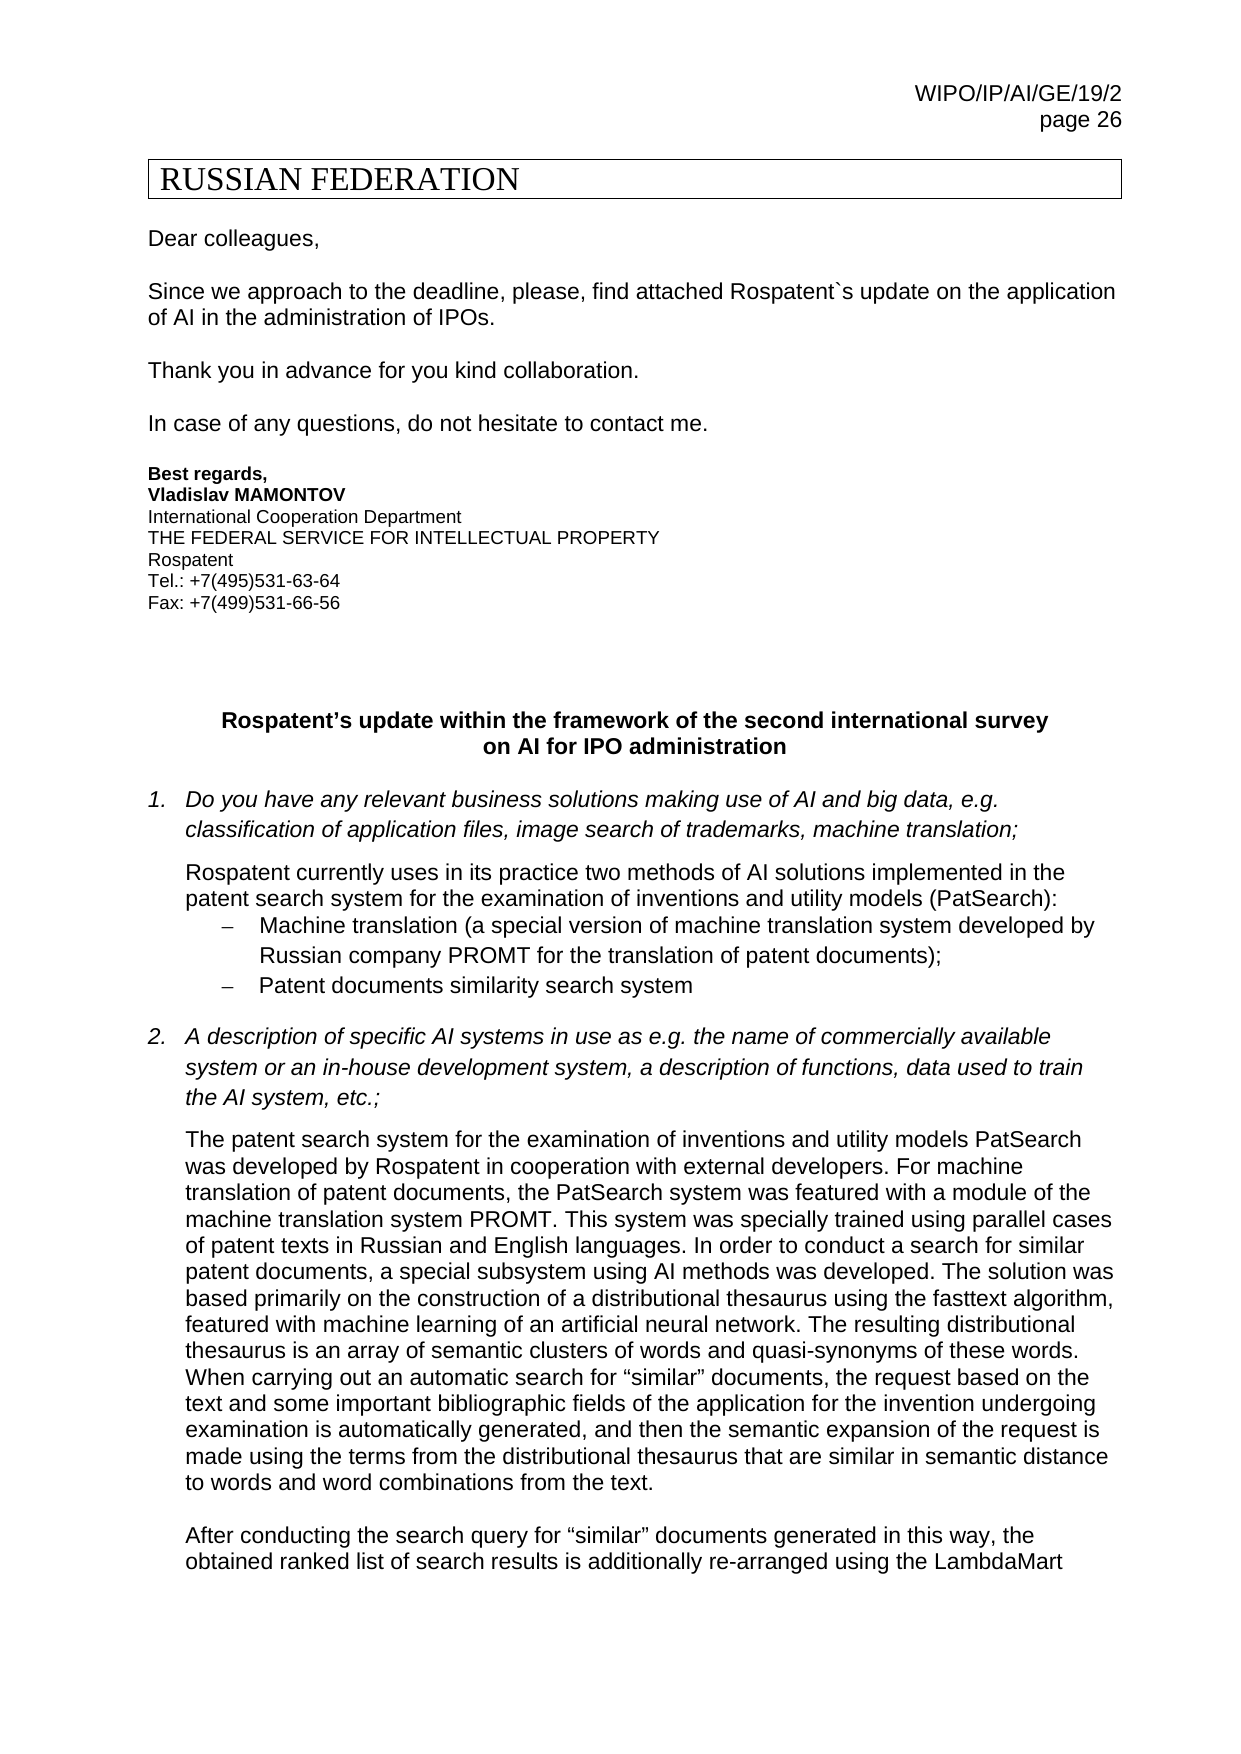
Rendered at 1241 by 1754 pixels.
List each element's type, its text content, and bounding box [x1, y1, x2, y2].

list Rospatent currently uses in its practice two methods of AI solutions implemented in the patent search system for the examination of inventions and utility models (PatSearch): [185, 859, 1122, 912]
list A description of specific AI systems in use as e.g. the name of commercially available system or an in-house development system, a description of functions, data used to train the AI system, etc.; [148, 1023, 1122, 1110]
text Tel.: +7(495)531-63-64 [148, 570, 1122, 592]
text Since we approach to the deadline, please, find attached Rospatent`s update on the application of AI in the administration of IPOs. [148, 278, 1122, 331]
text Vladislav MAMONTOV [148, 484, 1122, 506]
text Rospatent [148, 549, 1122, 570]
list Do you have any relevant business solutions making use of AI and big data, e.g. classification of application files, image search of trademarks, machine translation; [148, 786, 1122, 842]
text International Cooperation Department [148, 506, 1122, 527]
text THE FEDERAL SERVICE FOR INTELLECTUAL PROPERTY [148, 527, 1122, 549]
text Dear colleagues, [148, 225, 1122, 252]
list The patent search system for the examination of inventions and utility models PatSearch was developed by Rospatent in cooperation with external developers. For machine translation of patent documents, the PatSearch system was featured with a module of the machine translation system PROMT. This system was specially trained using parallel cases of patent texts in Russian and English languages. In order to conduct a search for similar patent documents, a special subsystem using AI methods was developed. The solution was based primarily on the construction of a distributional thesaurus using the fasttext algorithm, featured with machine learning of an artificial neural network. The resulting distributional thesaurus is an array of semantic clusters of words and quasi-synonyms of these words. When carrying out an automatic search for “similar” documents, the request based on the text and some important bibliographic fields of the application for the invention undergoing examination is automatically generated, and then the semantic expansion of the request is made using the terms from the distributional thesaurus that are similar in semantic distance to words and word combinations from the text. [185, 1126, 1122, 1522]
list Patent documents similarity search system [222, 972, 1122, 998]
text on AI for IPO administration [148, 733, 1122, 759]
text Thank you in advance for you kind collaboration. [148, 357, 1122, 383]
table_header RUSSIAN FEDERATION [149, 160, 1121, 198]
text Fax: +7(499)531-66-56 [148, 592, 1122, 613]
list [185, 1522, 1122, 1574]
text Best regards, [148, 462, 1122, 484]
list Machine translation (a special version of machine translation system developed by Russian company PROMT for the translation of patent documents); [222, 912, 1122, 968]
text In case of any questions, do not hesitate to contact me. [148, 410, 1122, 436]
text Rospatent’s update within the framework of the second international survey [148, 707, 1122, 733]
